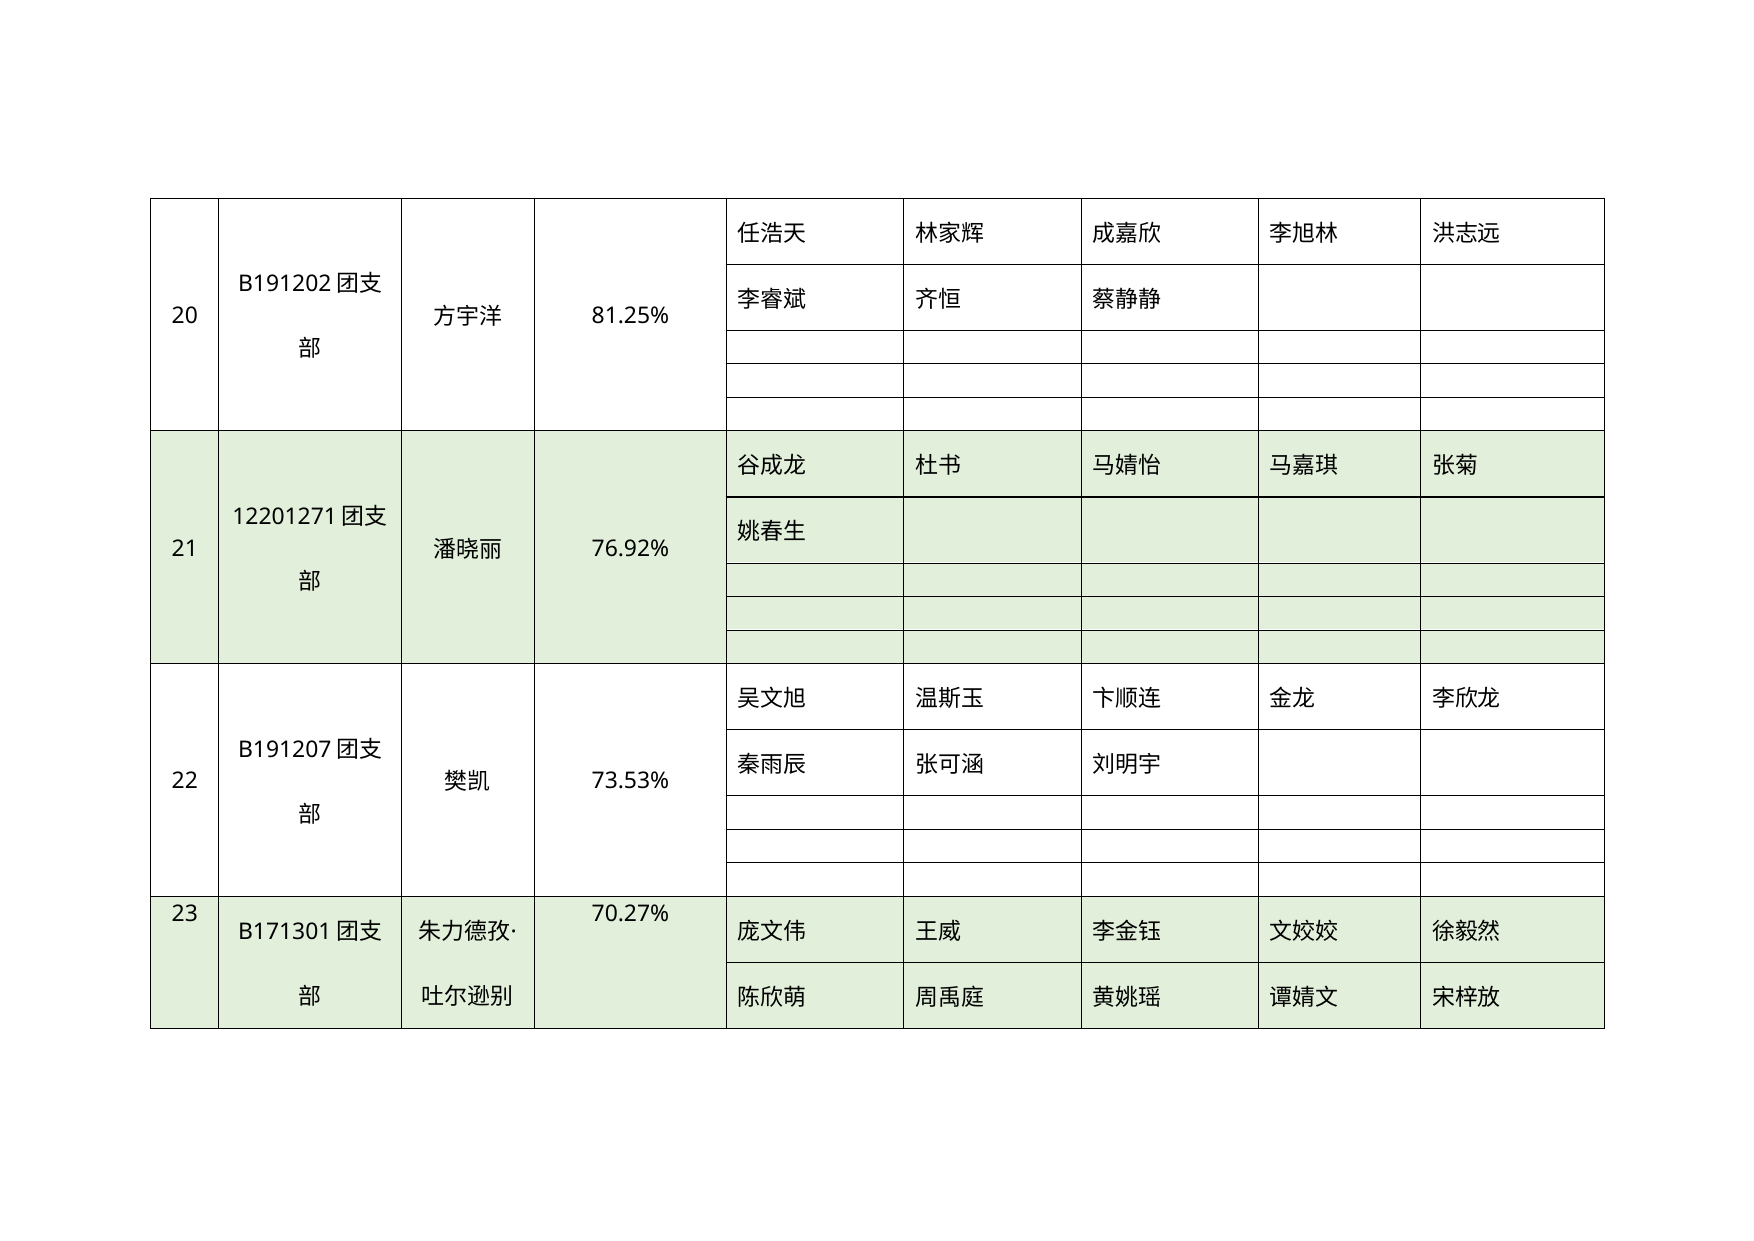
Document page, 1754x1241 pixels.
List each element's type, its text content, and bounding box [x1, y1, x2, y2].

table_cell [727, 331, 903, 363]
table_cell [1421, 498, 1604, 562]
table_cell 洪志远 [1421, 199, 1604, 264]
table_cell [904, 564, 1081, 596]
table_cell [904, 830, 1081, 862]
table_cell B171301团支部 [219, 897, 401, 1028]
table_cell B191202团支部 [219, 199, 401, 430]
table_cell 朱力德孜·吐尔逊别克 [402, 897, 534, 1028]
table_cell [727, 597, 903, 629]
table_cell [727, 564, 903, 596]
table_cell [727, 398, 903, 430]
table_cell [1259, 331, 1420, 363]
table_cell [1082, 631, 1258, 663]
table_cell [904, 364, 1081, 397]
table_cell [727, 830, 903, 862]
table_cell [1259, 796, 1420, 829]
table_cell 周禹庭 [904, 963, 1081, 1028]
table_cell [1421, 730, 1604, 795]
table_cell [1082, 331, 1258, 363]
table_cell 李欣龙 [1421, 664, 1604, 729]
table_cell [1421, 564, 1604, 596]
table_cell [1259, 398, 1420, 430]
table_cell 宋梓放 [1421, 963, 1604, 1028]
table_cell 22 [151, 664, 218, 896]
table_cell [1082, 498, 1258, 562]
table_cell 20 [151, 199, 218, 430]
table_cell [1259, 364, 1420, 397]
table_cell [904, 331, 1081, 363]
table_cell [1259, 564, 1420, 596]
table_cell 金龙 [1259, 664, 1420, 729]
table_cell 70.27% [535, 897, 726, 1028]
table_cell 马婧怡 [1082, 431, 1258, 496]
table_cell [1421, 597, 1604, 629]
table_cell 李睿斌 [727, 265, 903, 330]
table_cell [904, 631, 1081, 663]
table_cell 吴文旭 [727, 664, 903, 729]
table_cell 方宇洋 [402, 199, 534, 430]
table_cell 任浩天 [727, 199, 903, 264]
table_cell 李金钰 [1082, 897, 1258, 962]
table_cell [1421, 398, 1604, 430]
table_cell [1259, 498, 1420, 562]
table_cell [1421, 863, 1604, 896]
table_cell [1082, 863, 1258, 896]
table_cell 陈欣萌 [727, 963, 903, 1028]
table_cell 成嘉欣 [1082, 199, 1258, 264]
table_cell [1082, 364, 1258, 397]
table_cell 81.25% [535, 199, 726, 430]
table_cell 张可涵 [904, 730, 1081, 795]
table_cell [1421, 830, 1604, 862]
table_cell 谭婧文 [1259, 963, 1420, 1028]
table_cell 马嘉琪 [1259, 431, 1420, 496]
table_cell 杜书 [904, 431, 1081, 496]
table_cell [1421, 631, 1604, 663]
table_cell [904, 398, 1081, 430]
table_cell 23 [151, 897, 218, 1028]
table_cell 李旭林 [1259, 199, 1420, 264]
table_cell 谷成龙 [727, 431, 903, 496]
table_cell 徐毅然 [1421, 897, 1604, 962]
table_cell [1259, 631, 1420, 663]
table_cell [727, 631, 903, 663]
table_cell [1082, 398, 1258, 430]
table_cell [904, 498, 1081, 562]
table_cell 12201271团支部 [219, 431, 401, 663]
table_cell [1082, 830, 1258, 862]
table_cell 刘明宇 [1082, 730, 1258, 795]
table_cell [1259, 830, 1420, 862]
table_cell [904, 863, 1081, 896]
table_cell [1259, 597, 1420, 629]
table_cell 庞文伟 [727, 897, 903, 962]
table_cell 王威 [904, 897, 1081, 962]
table_cell 黄姚瑶 [1082, 963, 1258, 1028]
table_cell 林家辉 [904, 199, 1081, 264]
table_cell 文姣姣 [1259, 897, 1420, 962]
table_cell B191207团支部 [219, 664, 401, 896]
table_cell [727, 796, 903, 829]
table_cell [904, 597, 1081, 629]
table_cell 73.53% [535, 664, 726, 896]
table_cell [1421, 265, 1604, 330]
table_cell 蔡静静 [1082, 265, 1258, 330]
table_cell [904, 796, 1081, 829]
table_cell [727, 863, 903, 896]
table_cell [1421, 796, 1604, 829]
table_cell 21 [151, 431, 218, 663]
table_cell [1082, 564, 1258, 596]
table_cell [1082, 796, 1258, 829]
table_cell [727, 364, 903, 397]
table_cell [1259, 863, 1420, 896]
table_cell 齐恒 [904, 265, 1081, 330]
table_cell 张菊 [1421, 431, 1604, 496]
table_cell [1259, 265, 1420, 330]
table_cell [1082, 597, 1258, 629]
table_cell [1421, 331, 1604, 363]
table_cell 潘晓丽 [402, 431, 534, 663]
table_cell 姚春生 [727, 498, 903, 562]
table_cell [1259, 730, 1420, 795]
table_cell 秦雨辰 [727, 730, 903, 795]
table_cell 樊凯 [402, 664, 534, 896]
table_cell [1421, 364, 1604, 397]
table_cell 76.92% [535, 431, 726, 663]
table_cell 卞顺连 [1082, 664, 1258, 729]
table_cell 温斯玉 [904, 664, 1081, 729]
